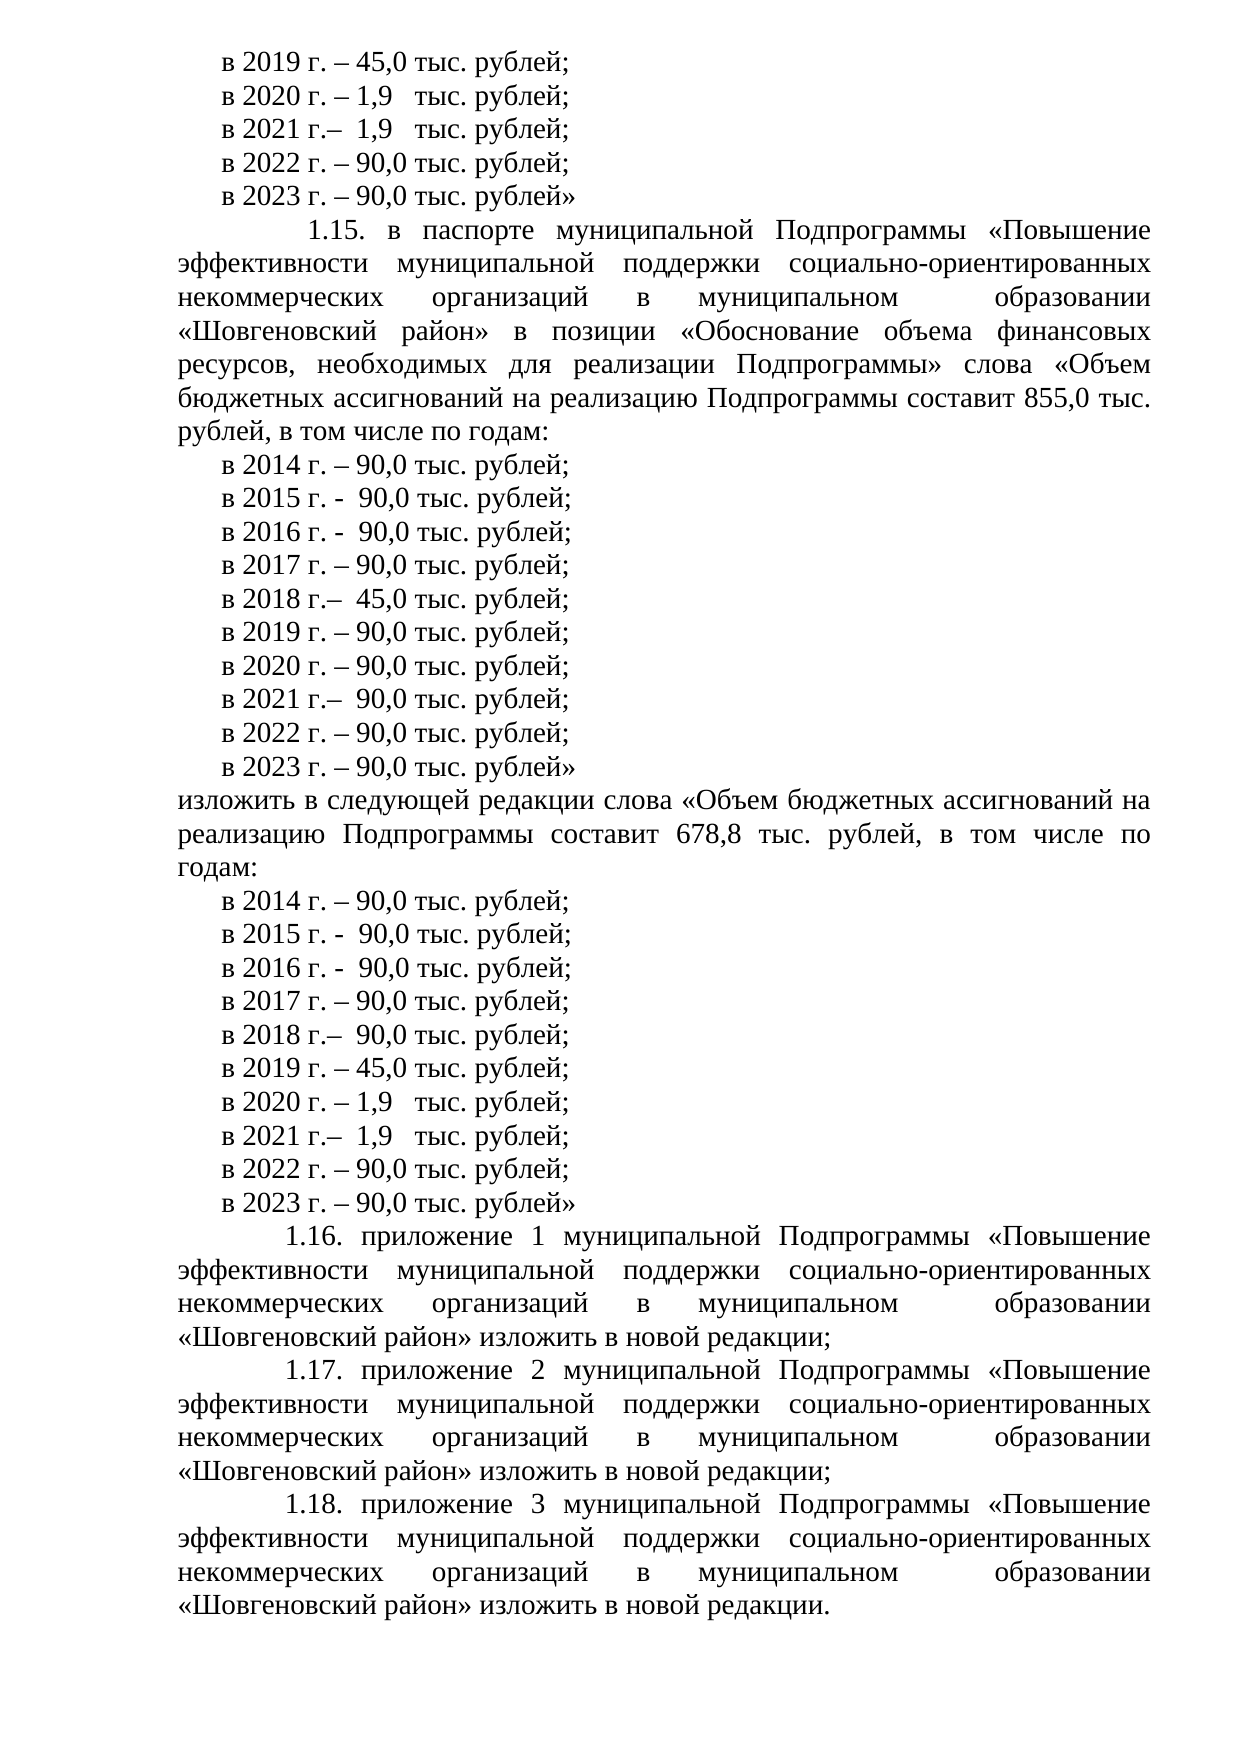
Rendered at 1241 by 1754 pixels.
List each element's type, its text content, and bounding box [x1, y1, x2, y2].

text 1.15. в паспорте муниципальной Подпрограммы «Повышение эффективности муниципальной поддержки социально-ориентированных некоммерческих организаций в муниципальном образовании «Шовгеновский район» в позиции «Обоснование объема финансовых ресурсов, необходимых для реализации Подпрограммы» слова «Объем бюджетных ассигнований на реализацию Подпрограммы составит 855,0 тыс. рублей, в том числе по годам: [177, 212, 1152, 447]
text в 2020 г. – 1,9 тыс. рублей; [177, 1084, 1152, 1118]
text изложить в следующей редакции слова «Объем бюджетных ассигнований на реализацию Подпрограммы составит 678,8 тыс. рублей, в том числе по годам: [177, 782, 1152, 883]
text в 2016 г. - 90,0 тыс. рублей; [177, 950, 1152, 983]
text в 2015 г. - 90,0 тыс. рублей; [177, 916, 1152, 950]
text в 2014 г. – 90,0 тыс. рублей; [177, 447, 1152, 480]
text 1.16. приложение 1 муниципальной Подпрограммы «Повышение эффективности муниципальной поддержки социально-ориентированных некоммерческих организаций в муниципальном образовании «Шовгеновский район» изложить в новой редакции; [177, 1218, 1152, 1352]
text в 2016 г. - 90,0 тыс. рублей; [177, 514, 1152, 547]
text в 2021 г.– 1,9 тыс. рублей; [177, 1118, 1152, 1151]
text в 2017 г. – 90,0 тыс. рублей; [177, 983, 1152, 1017]
text в 2020 г. – 90,0 тыс. рублей; [177, 648, 1152, 682]
text в 2014 г. – 90,0 тыс. рублей; [177, 883, 1152, 916]
text в 2017 г. – 90,0 тыс. рублей; [177, 547, 1152, 581]
text в 2018 г.– 90,0 тыс. рублей; [177, 1017, 1152, 1051]
text в 2022 г. – 90,0 тыс. рублей; [177, 715, 1152, 749]
text в 2019 г. – 45,0 тыс. рублей; [177, 1051, 1152, 1084]
text 1.18. приложение 3 муниципальной Подпрограммы «Повышение эффективности муниципальной поддержки социально-ориентированных некоммерческих организаций в муниципальном образовании «Шовгеновский район» изложить в новой редакции. [177, 1487, 1152, 1621]
text в 2019 г. – 45,0 тыс. рублей; [177, 44, 1152, 78]
text в 2023 г. – 90,0 тыс. рублей» [177, 178, 1152, 212]
text в 2023 г. – 90,0 тыс. рублей» [177, 749, 1152, 782]
text в 2023 г. – 90,0 тыс. рублей» [177, 1185, 1152, 1218]
text в 2021 г.– 1,9 тыс. рублей; [177, 111, 1152, 145]
text в 2021 г.– 90,0 тыс. рублей; [177, 682, 1152, 715]
text 1.17. приложение 2 муниципальной Подпрограммы «Повышение эффективности муниципальной поддержки социально-ориентированных некоммерческих организаций в муниципальном образовании «Шовгеновский район» изложить в новой редакции; [177, 1352, 1152, 1487]
text в 2019 г. – 90,0 тыс. рублей; [177, 614, 1152, 648]
text в 2015 г. - 90,0 тыс. рублей; [177, 480, 1152, 514]
text в 2020 г. – 1,9 тыс. рублей; [177, 78, 1152, 111]
text в 2022 г. – 90,0 тыс. рублей; [177, 145, 1152, 178]
text в 2022 г. – 90,0 тыс. рублей; [177, 1151, 1152, 1185]
text в 2018 г.– 45,0 тыс. рублей; [177, 581, 1152, 614]
